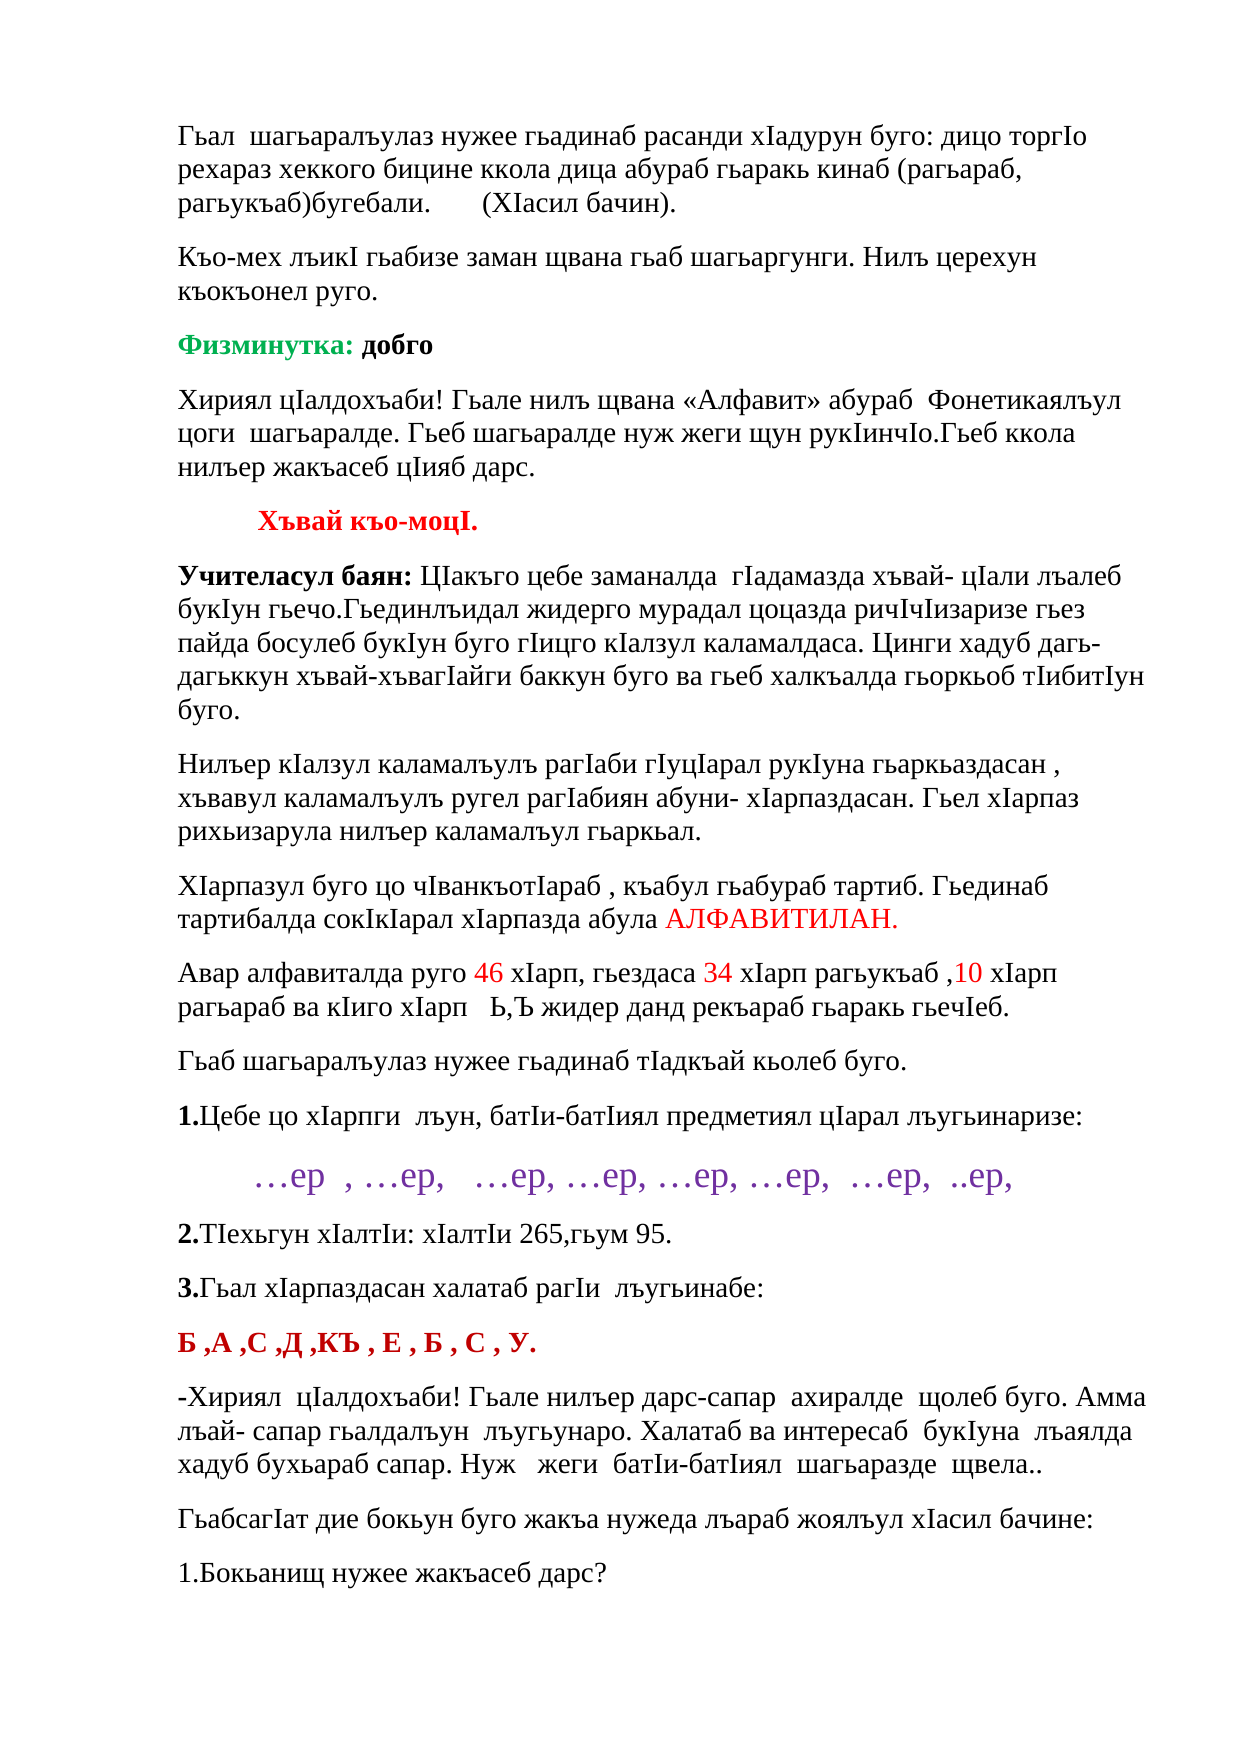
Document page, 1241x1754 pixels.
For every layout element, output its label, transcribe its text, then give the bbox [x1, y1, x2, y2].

text Б ,А ,С ,Д ,КЪ , Е , Б , С , У. [177, 1325, 1152, 1358]
text ГьабсагIат дие бокьун буго жакъа нужеда лъараб жоялъул хIасил бачине: [177, 1501, 1152, 1534]
text …ер , …ер, …ер, …ер, …ер, …ер, …ер, ..ер, [177, 1152, 1152, 1195]
text Авар алфавиталда руго 46 хIарп, гьездаса 34 хIарп рагьукъаб ,10 хIарп рагьараб ва кIиго хIарп Ь,Ъ жидер данд рекъараб гьаракь гьечIеб. [177, 956, 1152, 1023]
text -Хириял цIалдохъаби! Гьале нилъер дарс-сапар ахиралде щолеб буго. Амма лъай- сапар гьалдалъун лъугьунаро. Халатаб ва интересаб букIуна лъаялда хадуб бухьараб сапар. Нуж жеги батIи-батIиял шагьаразде щвела.. [177, 1379, 1152, 1480]
text 3.Гьал хIарпаздасан халатаб рагIи лъугьинабе: [177, 1271, 1152, 1304]
text Гьал шагьаралъулаз нужее гьадинаб расанди хIадурун буго: дицо торгIо рехараз хеккого бицине ккола дица абураб гьаракь кинаб (рагьараб, рагьукъаб)бугебали. (ХIасил бачин). [177, 118, 1152, 219]
text Хъвай къо-моцI. [177, 503, 1152, 537]
text Гьаб шагьаралъулаз нужее гьадинаб тIадкъай кьолеб буго. [177, 1043, 1152, 1077]
text ХIарпазул буго цо чIванкъотIараб , къабул гьабураб тартиб. Гьединаб тартибалда сокIкIарал хIарпазда абула АЛФАВИТИЛАН. [177, 868, 1152, 935]
text 2.ТIехьгун хIалтIи: хIалтIи 265,гьум 95. [177, 1216, 1152, 1250]
text Къо-мех лъикI гьабизе заман щвана гьаб шагьаргунги. Нилъ церехун къокъонел руго. [177, 239, 1152, 307]
text 1.Бокьанищ нужее жакъасеб дарс? [177, 1555, 1152, 1589]
text Нилъер кIалзул каламалъулъ рагIаби гIуцIарал рукIуна гьаркьаздасан , хъвавул каламалъулъ ругел рагIабиян абуни- хIарпаздасан. Гьел хIарпаз рихьизарула нилъер каламалъул гьаркьал. [177, 746, 1152, 847]
text 1.Цебе цо хIарпги лъун, батIи-батIиял предметиял цIарал лъугьинаризе: [177, 1098, 1152, 1131]
text Физминутка: добго [177, 327, 1152, 361]
text Учителасул баян: ЦIакъго цебе заманалда гIадамазда хъвай- цIали лъалеб букIун гьечо.Гьединлъидал жидерго мурадал цоцазда ричIчIизаризе гьез пайда босулеб букIун буго гIицго кIалзул каламалдаса. Цинги хадуб дагь-дагьккун хъвай-хъвагIайги баккун буго ва гьеб халкъалда гьоркьоб тIибитIун буго. [177, 558, 1152, 725]
text Хириял цIалдохъаби! Гьале нилъ щвана «Алфавит» абураб Фонетикаялъул цоги шагьаралде. Гьеб шагьаралде нуж жеги щун рукIинчIо.Гьеб ккола нилъер жакъасеб цIияб дарс. [177, 382, 1152, 482]
